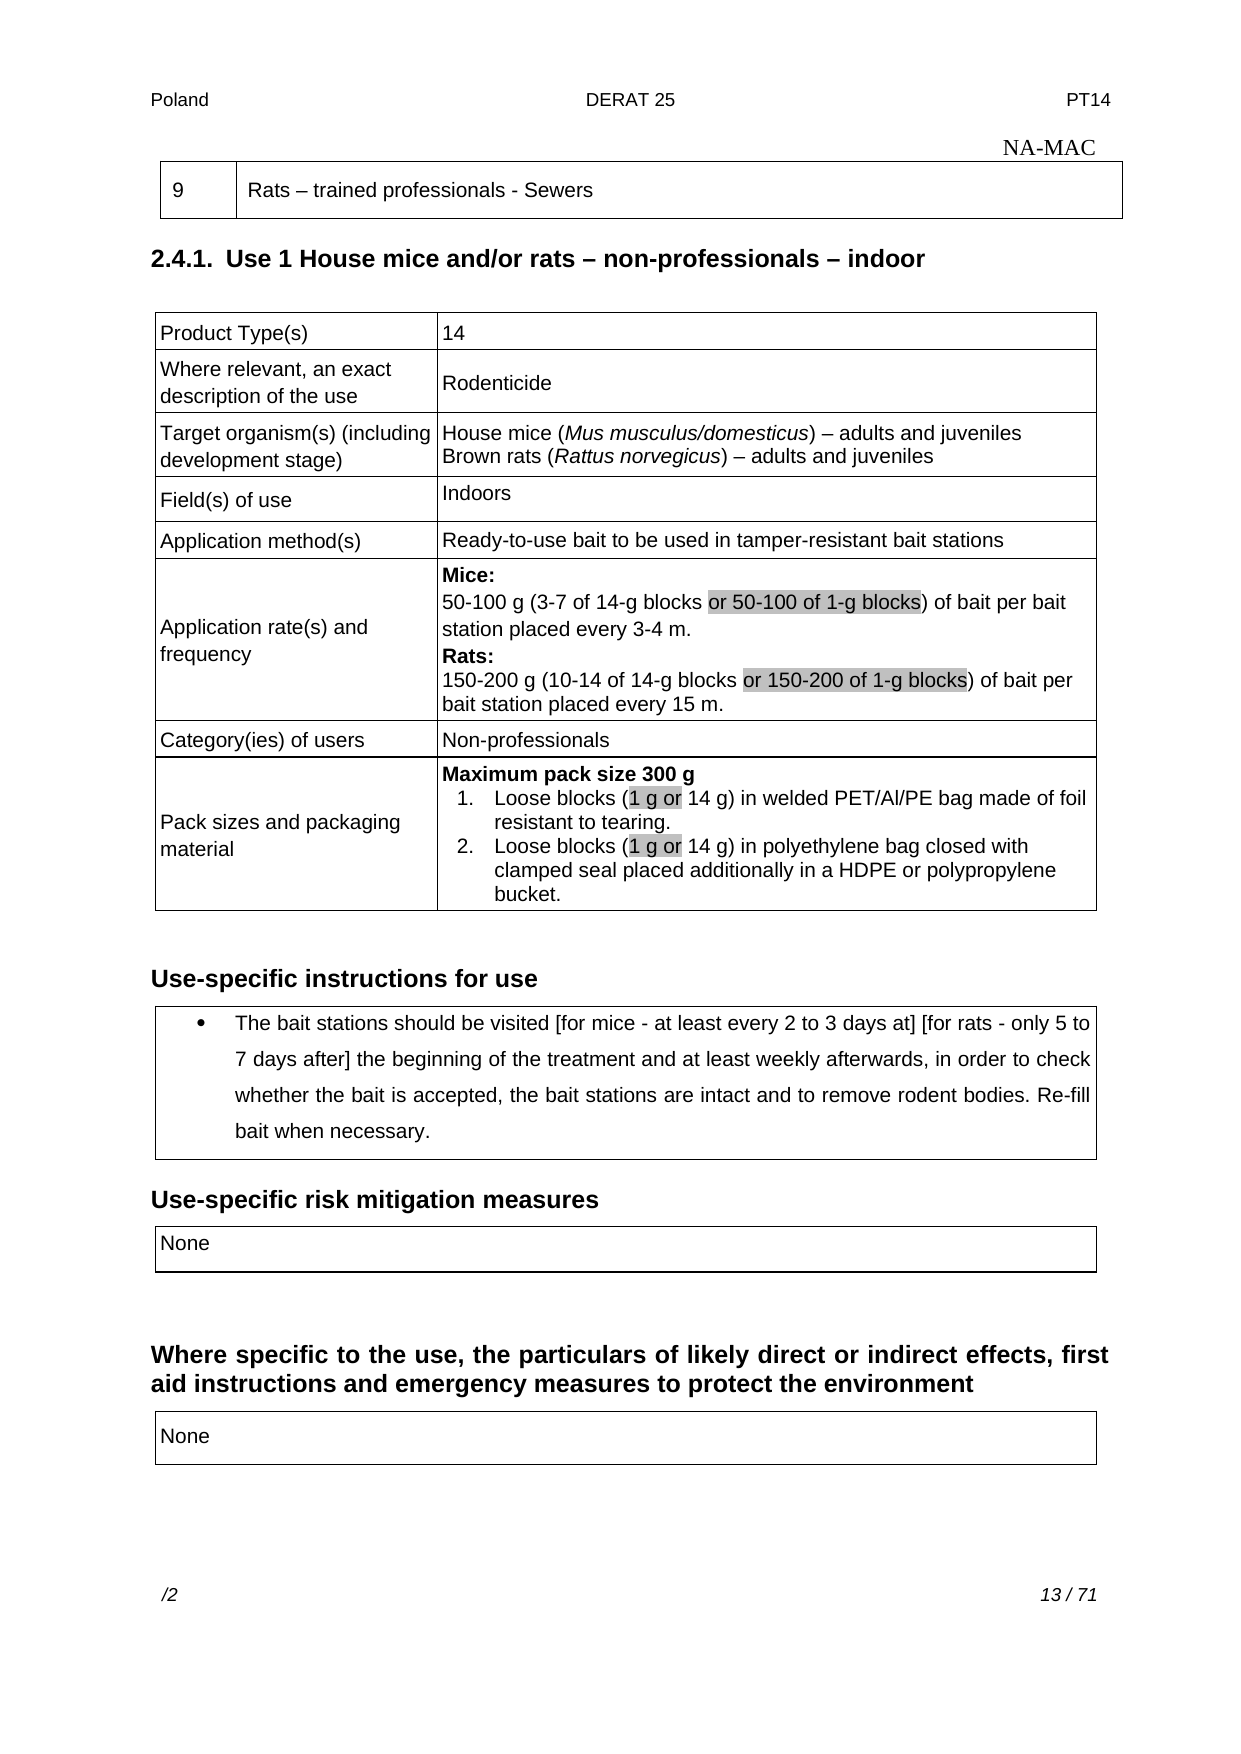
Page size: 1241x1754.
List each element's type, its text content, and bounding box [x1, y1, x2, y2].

subtitle Where specific to the use, the particulars of likely direct or indirect effects, first aid instructions and emergency measures to protect the environment [151, 1341, 1110, 1398]
table_header None [156, 1412, 1096, 1464]
subtitle Use-specific risk mitigation measures [151, 1185, 1110, 1213]
table_cell Rodenticide [438, 350, 1096, 412]
table_cell House mice (Mus musculus/domesticus) – adults and juveniles Brown rats (Rattus norvegicus) – adults and juveniles [438, 413, 1096, 476]
table_cell Application rate(s) and frequency [156, 559, 437, 720]
table_cell Application method(s) [156, 522, 437, 557]
table_cell Mice: 50-100 g (3-7 of 14-g blocks or 50-100 of 1-g blocks) of bait per bait station placed every 3-4 m. Rats: 150-200 g (10-14 of 14-g blocks or 150-200 of 1-g blocks) of bait per bait station placed every 15 m. [438, 559, 1096, 720]
table_cell Target organism(s) (including development stage) [156, 413, 437, 476]
table_header None [156, 1227, 1096, 1271]
table_cell Pack sizes and packaging material [156, 758, 437, 909]
table_cell Rats – trained professionals - Sewers [237, 162, 1122, 218]
table_header 14 [438, 313, 1096, 348]
table_cell Maximum pack size 300 g Loose blocks (1 g or 14 g) in welded PET/Al/PE bag made of foil resistant to tearing. Loose blocks (1 g or 14 g) in polyethylene bag closed with clamped seal placed additionally in a HDPE or polypropylene bucket. [438, 758, 1096, 909]
table_header The bait stations should be visited [for mice - at least every 2 to 3 days at] [for rats - only 5 to 7 days after] the beginning of the treatment and at least weekly afterwards, in order to check whether the bait is accepted, the bait stations are intact and to remove rodent bodies. Re-fill bait when necessary. [156, 1007, 1096, 1159]
table_cell Field(s) of use [156, 477, 437, 521]
table_header Product Type(s) [156, 313, 437, 348]
table_cell Where relevant, an exact description of the use [156, 350, 437, 412]
table_cell 9 [161, 162, 236, 218]
table_cell Ready-to-use bait to be used in tamper-resistant bait stations [438, 522, 1096, 557]
subtitle Use 1 House mice and/or rats – non-professionals – indoor [151, 244, 1110, 273]
table_cell Non-professionals [438, 721, 1096, 756]
table_cell Category(ies) of users [156, 721, 437, 756]
table_cell Indoors [438, 477, 1096, 521]
subtitle Use-specific instructions for use [151, 964, 1110, 993]
